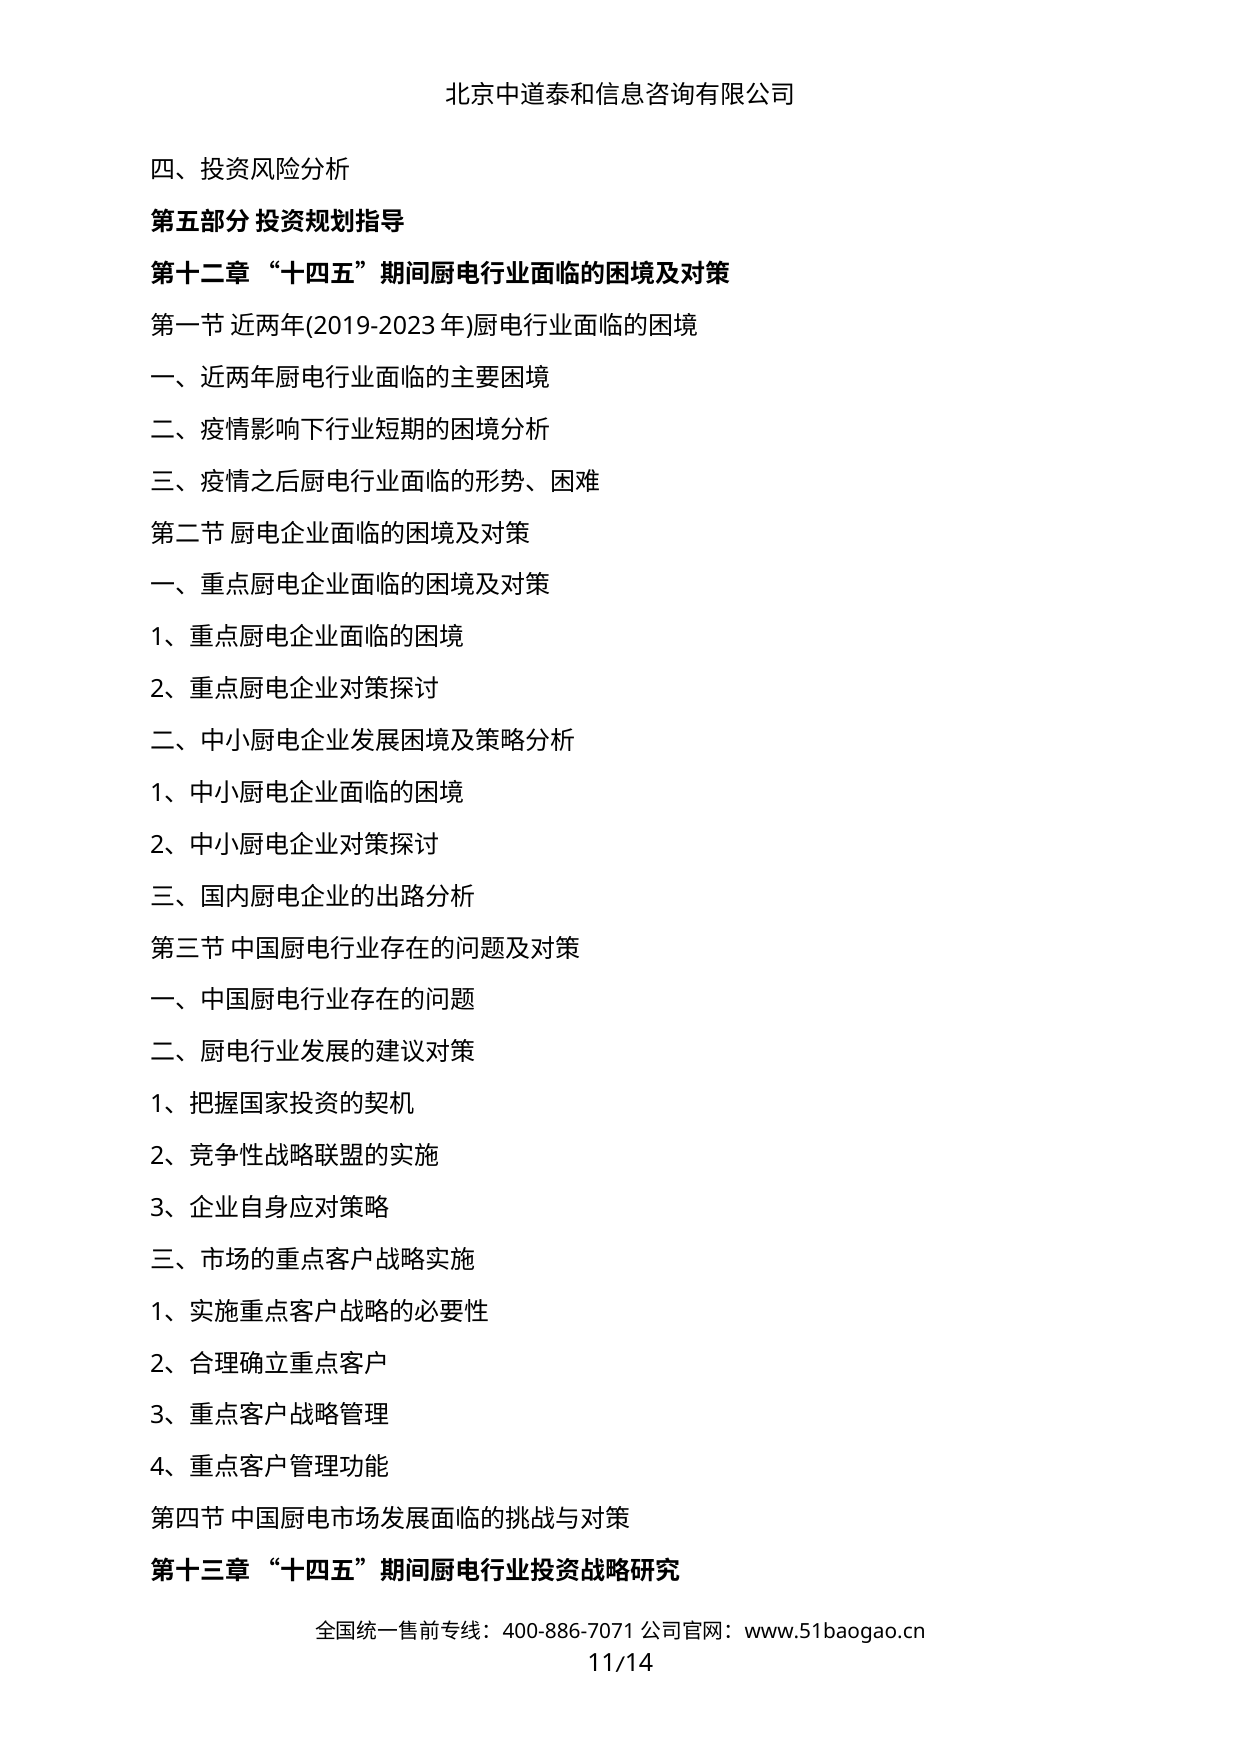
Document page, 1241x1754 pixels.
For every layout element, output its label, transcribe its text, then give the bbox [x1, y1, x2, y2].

text 第五部分 投资规划指导 [150, 202, 1090, 238]
text 二、厨电行业发展的建议对策 [150, 1032, 1090, 1068]
text 第一节 近两年(2019-2023年)厨电行业面临的困境 [150, 306, 1090, 342]
text 1、实施重点客户战略的必要性 [150, 1291, 1090, 1327]
text 第四节 中国厨电市场发展面临的挑战与对策 [150, 1499, 1090, 1535]
text 三、国内厨电企业的出路分析 [150, 876, 1090, 912]
text 一、重点厨电企业面临的困境及对策 [150, 565, 1090, 601]
text 二、疫情影响下行业短期的困境分析 [150, 409, 1090, 446]
text 三、市场的重点客户战略实施 [150, 1239, 1090, 1276]
text 2、重点厨电企业对策探讨 [150, 669, 1090, 705]
text 3、重点客户战略管理 [150, 1395, 1090, 1431]
text 一、近两年厨电行业面临的主要困境 [150, 357, 1090, 394]
text 第二节 厨电企业面临的困境及对策 [150, 513, 1090, 549]
text 4、重点客户管理功能 [150, 1447, 1090, 1483]
text 1、中小厨电企业面临的困境 [150, 772, 1090, 809]
text 2、竞争性战略联盟的实施 [150, 1136, 1090, 1172]
text 第三节 中国厨电行业存在的问题及对策 [150, 928, 1090, 964]
text 第十三章 “十四五”期间厨电行业投资战略研究 [150, 1551, 1090, 1587]
text 1、重点厨电企业面临的困境 [150, 617, 1090, 653]
text 第十二章 “十四五”期间厨电行业面临的困境及对策 [150, 254, 1090, 290]
text 三、疫情之后厨电行业面临的形势、困难 [150, 461, 1090, 497]
text 2、合理确立重点客户 [150, 1343, 1090, 1379]
text 3、企业自身应对策略 [150, 1187, 1090, 1224]
text 一、中国厨电行业存在的问题 [150, 980, 1090, 1016]
text 二、中小厨电企业发展困境及策略分析 [150, 721, 1090, 757]
text 四、投资风险分析 [150, 150, 1090, 186]
text 2、中小厨电企业对策探讨 [150, 824, 1090, 861]
text 1、把握国家投资的契机 [150, 1084, 1090, 1120]
